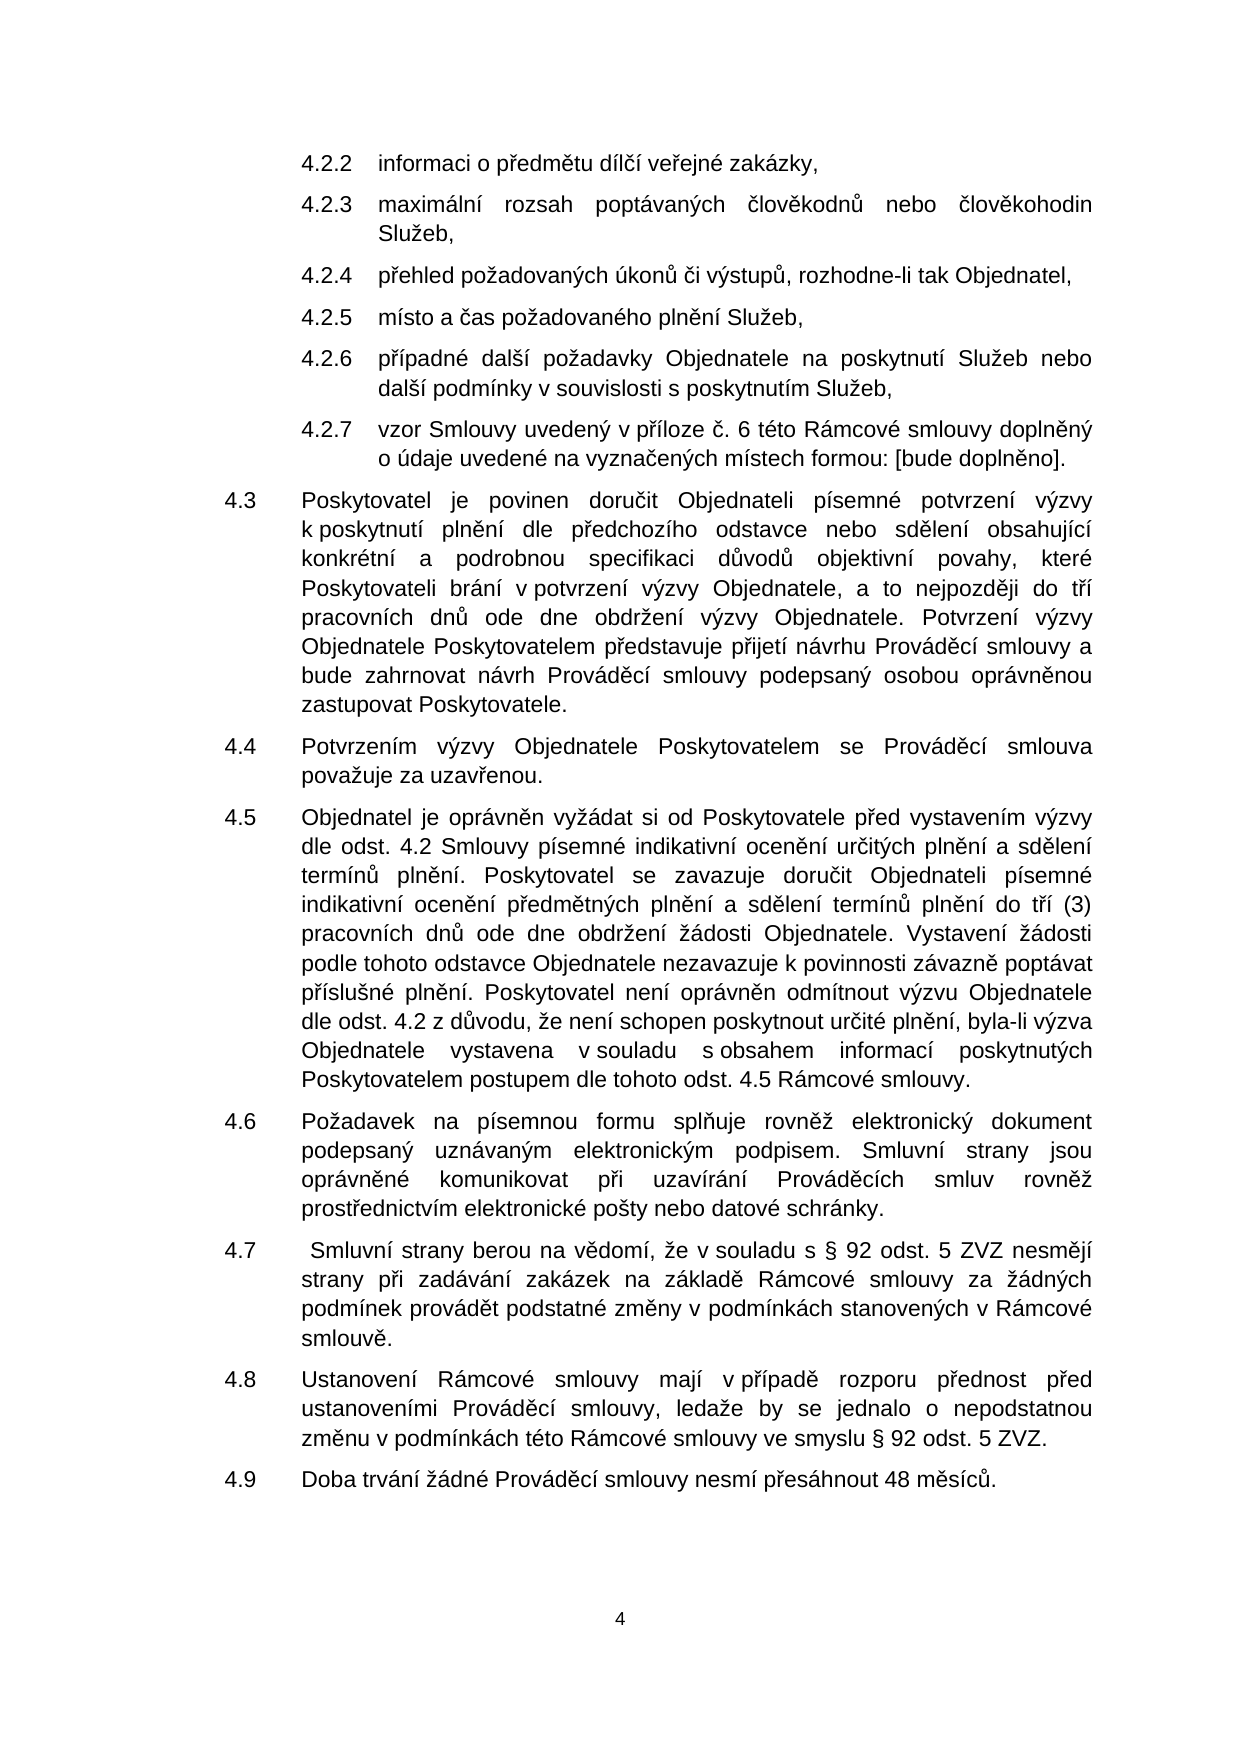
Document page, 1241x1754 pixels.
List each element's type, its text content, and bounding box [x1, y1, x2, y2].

text Potvrzením výzvy Objednatele Poskytovatelem se Prováděcí smlouva považuje za uzavřenou. [224, 731, 1093, 789]
text Ustanovení Rámcové smlouvy mají v případě rozporu přednost před ustanoveními Prováděcí smlouvy, ledaže by se jednalo o nepodstatnou změnu v podmínkách této Rámcové smlouvy ve smyslu § 92 odst. 5 ZVZ. [224, 1364, 1093, 1452]
text Požadavek na písemnou formu splňuje rovněž elektronický dokument podepsaný uznávaným elektronickým podpisem. Smluvní strany jsou oprávněné komunikovat při uzavírání Prováděcích smluv rovněž prostřednictvím elektronické pošty nebo datové schránky. [224, 1106, 1093, 1223]
list přehled požadovaných úkonů či výstupů, rozhodne-li tak Objednatel, [301, 260, 1093, 289]
list informaci o předmětu dílčí veřejné zakázky, [301, 148, 1093, 177]
text Objednatel je oprávněn vyžádat si od Poskytovatele před vystavením výzvy dle odst. 4.2 Smlouvy písemné indikativní ocenění určitých plnění a sdělení termínů plnění. Poskytovatel se zavazuje doručit Objednateli písemné indikativní ocenění předmětných plnění a sdělení termínů plnění do tří (3) pracovních dnů ode dne obdržení žádosti Objednatele. Vystavení žádosti podle tohoto odstavce Objednatele nezavazuje k povinnosti závazně poptávat příslušné plnění. Poskytovatel není oprávněn odmítnout výzvu Objednatele dle odst. 4.2 z důvodu, že není schopen poskytnout určité plnění, byla-li výzva Objednatele vystavena v souladu s obsahem informací poskytnutých Poskytovatelem postupem dle tohoto odst. 4.5 Rámcové smlouvy. [224, 802, 1093, 1093]
list případné další požadavky Objednatele na poskytnutí Služeb nebo další podmínky v souvislosti s poskytnutím Služeb, [301, 343, 1093, 402]
text Smluvní strany berou na vědomí, že v souladu s § 92 odst. 5 ZVZ nesmějí strany při zadávání zakázek na základě Rámcové smlouvy za žádných podmínek provádět podstatné změny v podmínkách stanovených v Rámcové smlouvě. [224, 1235, 1093, 1352]
list maximální rozsah poptávaných člověkodnů nebo člověkohodin Služeb, [301, 189, 1093, 248]
text Doba trvání žádné Prováděcí smlouvy nesmí přesáhnout 48 měsíců. [224, 1464, 1093, 1493]
text Poskytovatel je povinen doručit Objednateli písemné potvrzení výzvy k poskytnutí plnění dle předchozího odstavce nebo sdělení obsahující konkrétní a podrobnou specifikaci důvodů objektivní povahy, které Poskytovateli brání v potvrzení výzvy Objednatele, a to nejpozději do tří pracovních dnů ode dne obdržení výzvy Objednatele. Potvrzení výzvy Objednatele Poskytovatelem představuje přijetí návrhu Prováděcí smlouvy a bude zahrnovat návrh Prováděcí smlouvy podepsaný osobou oprávněnou zastupovat Poskytovatele. [224, 485, 1093, 718]
list vzor Smlouvy uvedený v příloze č. 6 této Rámcové smlouvy doplněný o údaje uvedené na vyznačených místech formou: [bude doplněno]. [301, 414, 1093, 473]
list místo a čas požadovaného plnění Služeb, [301, 302, 1093, 331]
